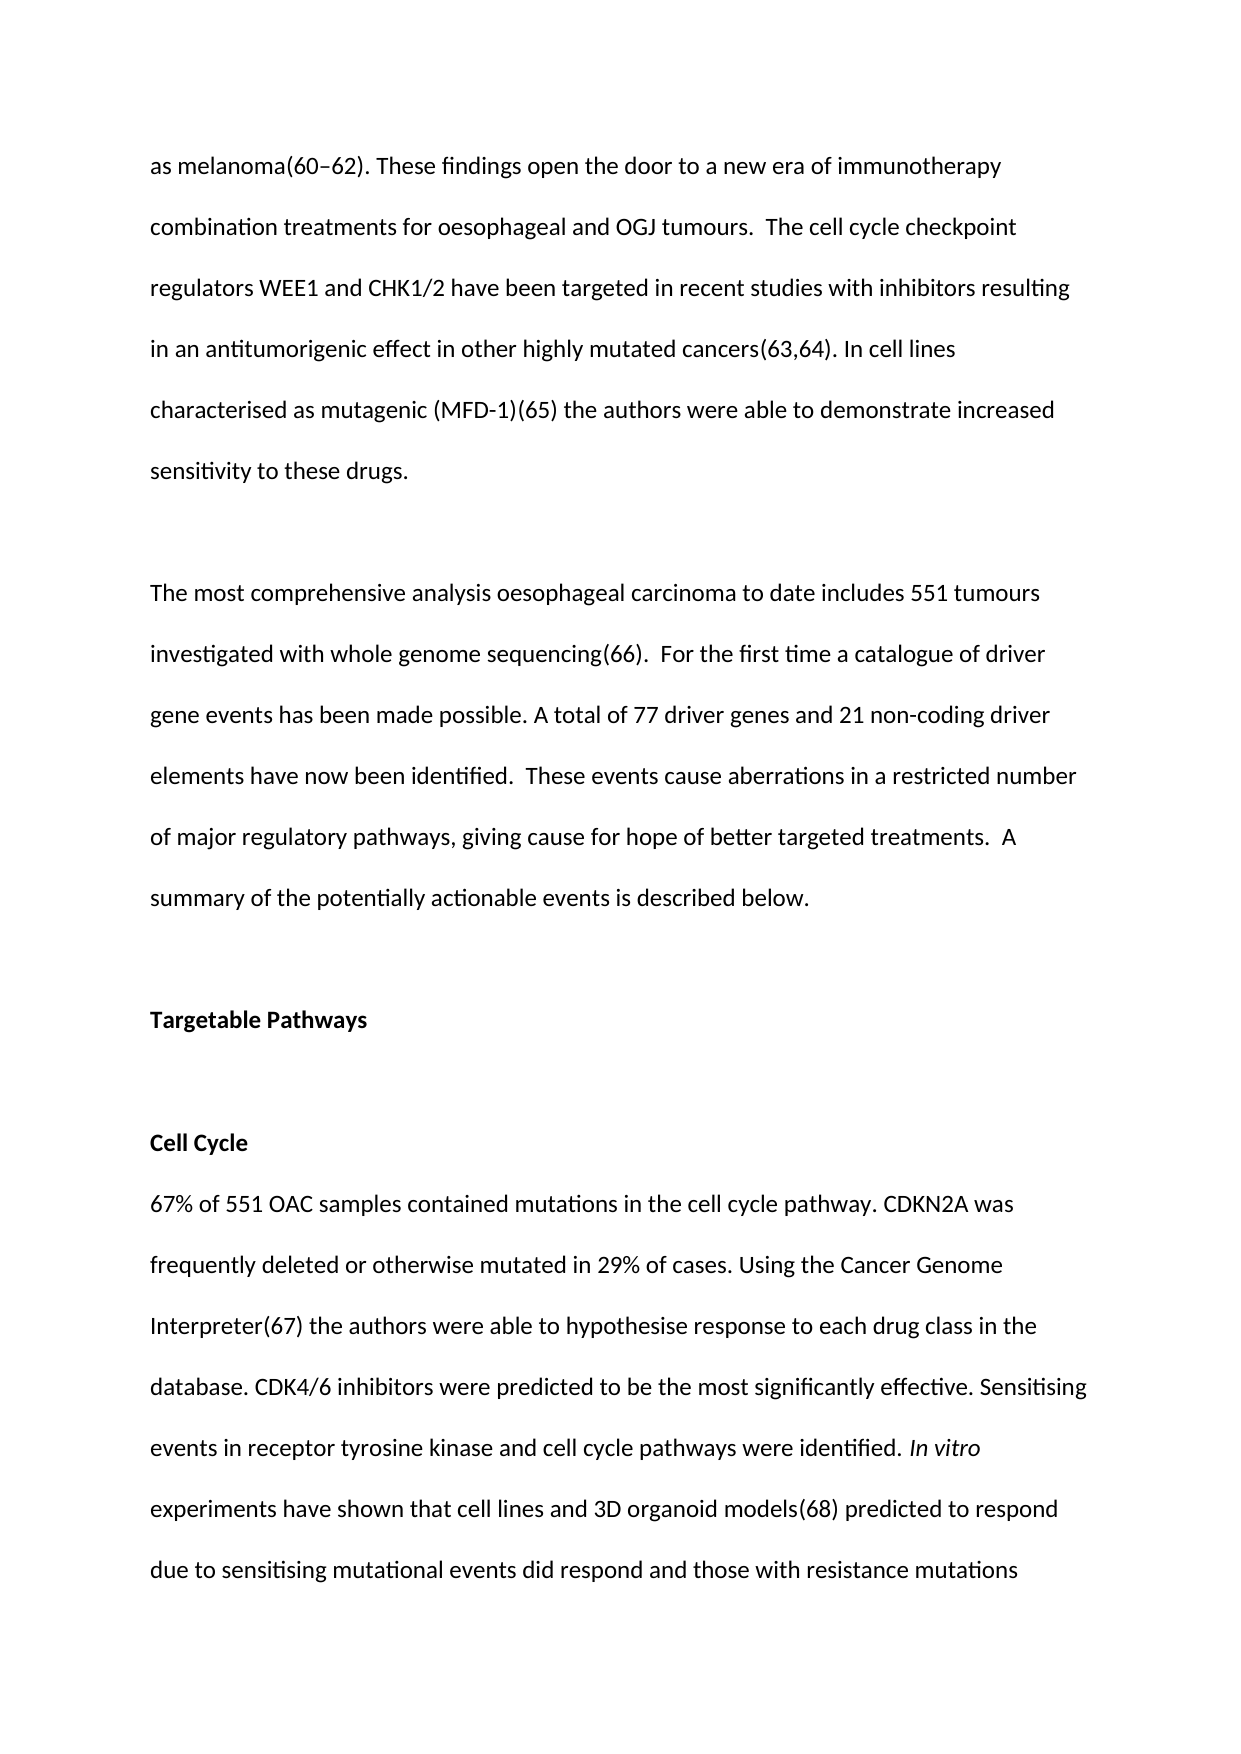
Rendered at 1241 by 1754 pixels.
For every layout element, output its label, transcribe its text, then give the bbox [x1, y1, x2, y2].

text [150, 1188, 1090, 1584]
text Targetable Pathways [150, 1004, 1090, 1035]
text The most comprehensive analysis oesophageal carcinoma to date includes 551 tumours investigated with whole genome sequencing(66). For the first time a catalogue of driver gene events has been made possible. A total of 77 driver genes and 21 non-coding driver elements have now been identified. These events cause aberrations in a restricted number of major regulatory pathways, giving cause for hope of better targeted treatments. A summary of the potentially actionable events is described below. [150, 577, 1090, 913]
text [150, 150, 1090, 486]
text Cell Cycle [150, 1127, 1090, 1157]
